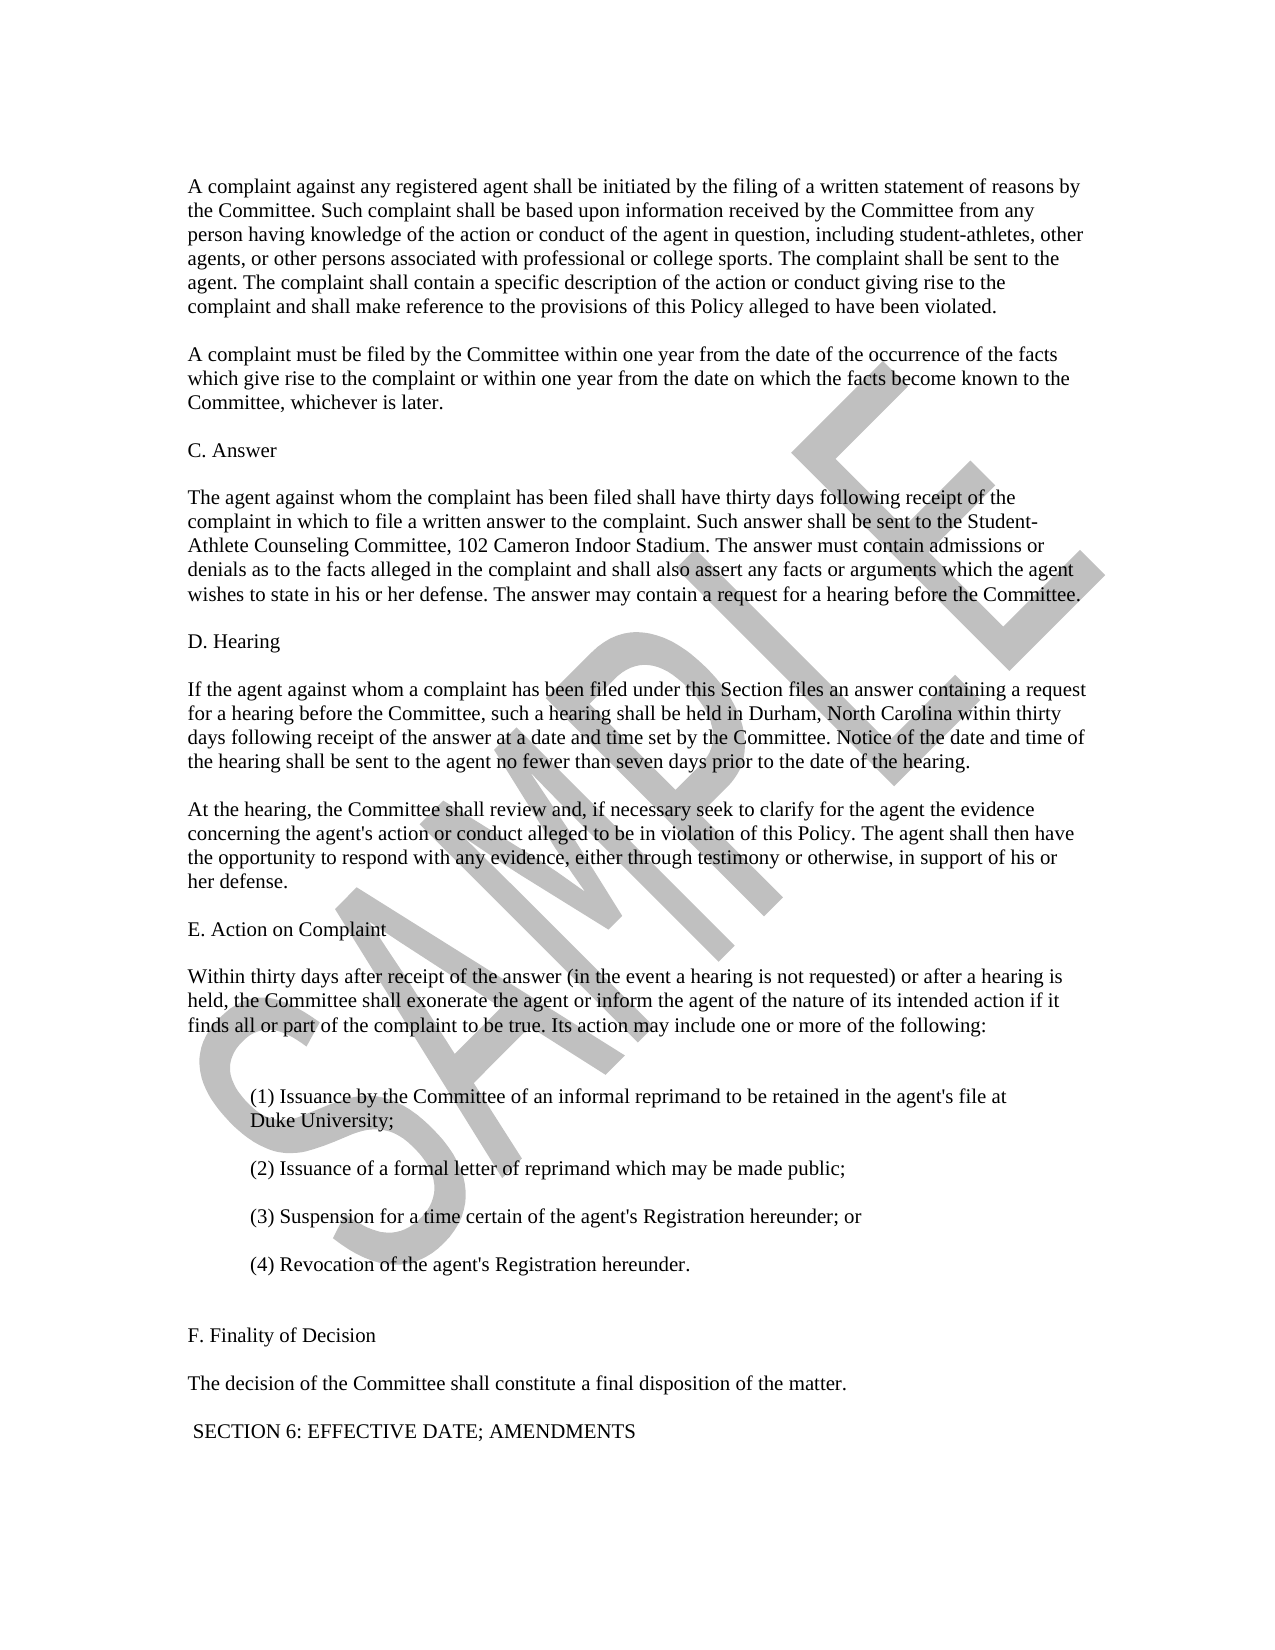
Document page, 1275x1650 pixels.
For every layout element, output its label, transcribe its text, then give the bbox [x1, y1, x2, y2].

text If the agent against whom a complaint has been filed under this Section files an answer containing a request for a hearing before the Committee, such a hearing shall be held in Durham, North Carolina within thirty days following receipt of the answer at a date and time set by the Committee. Notice of the date and time of the hearing shall be sent to the agent no fewer than seven days prior to the date of the hearing. [187, 677, 1087, 773]
text (4) Revocation of the agent's Registration hereunder. [250, 1251, 1025, 1276]
text SECTION 6: EFFECTIVE DATE; AMENDMENTS [187, 1419, 1087, 1443]
text D. Hearing [187, 629, 1087, 653]
text (3) Suspension for a time certain of the agent's Registration hereunder; or [250, 1204, 1025, 1228]
text E. Action on Complaint [187, 917, 1087, 941]
text (2) Issuance of a formal letter of reprimand which may be made public; [250, 1156, 1025, 1180]
text (1) Issuance by the Committee of an informal reprimand to be retained in the agent's file at Duke University; [250, 1084, 1025, 1132]
text The decision of the Committee shall constitute a final disposition of the matter. [187, 1371, 1087, 1395]
text A complaint against any registered agent shall be initiated by the filing of a written statement of reasons by the Committee. Such complaint shall be based upon information received by the Committee from any person having knowledge of the action or conduct of the agent in question, including student-athletes, other agents, or other persons associated with professional or college sports. The complaint shall be sent to the agent. The complaint shall contain a specific description of the action or conduct giving rise to the complaint and shall make reference to the provisions of this Policy alleged to have been violated. [187, 174, 1087, 318]
text Within thirty days after receipt of the answer (in the event a hearing is not requested) or after a hearing is held, the Committee shall exonerate the agent or inform the agent of the nature of its intended action if it finds all or part of the complaint to be true. Its action may include one or more of the following: [187, 964, 1087, 1037]
text C. Answer [187, 437, 1087, 462]
text A complaint must be filed by the Committee within one year from the date of the occurrence of the facts which give rise to the complaint or within one year from the date on which the facts become known to the Committee, whichever is later. [187, 342, 1087, 414]
text At the hearing, the Committee shall review and, if necessary seek to clarify for the agent the evidence concerning the agent's action or conduct alleged to be in violation of this Policy. The agent shall then have the opportunity to respond with any evidence, either through testimony or otherwise, in support of his or her defense. [187, 797, 1087, 893]
text The agent against whom the complaint has been filed shall have thirty days following receipt of the complaint in which to file a written answer to the complaint. Such answer shall be sent to the Student-Athlete Counseling Committee, 102 Cameron Indoor Stadium. The answer must contain admissions or denials as to the facts alleged in the complaint and shall also assert any facts or arguments which the agent wishes to state in his or her defense. The answer may contain a request for a hearing before the Committee. [187, 485, 1087, 606]
text F. Finality of Decision [187, 1323, 1087, 1347]
